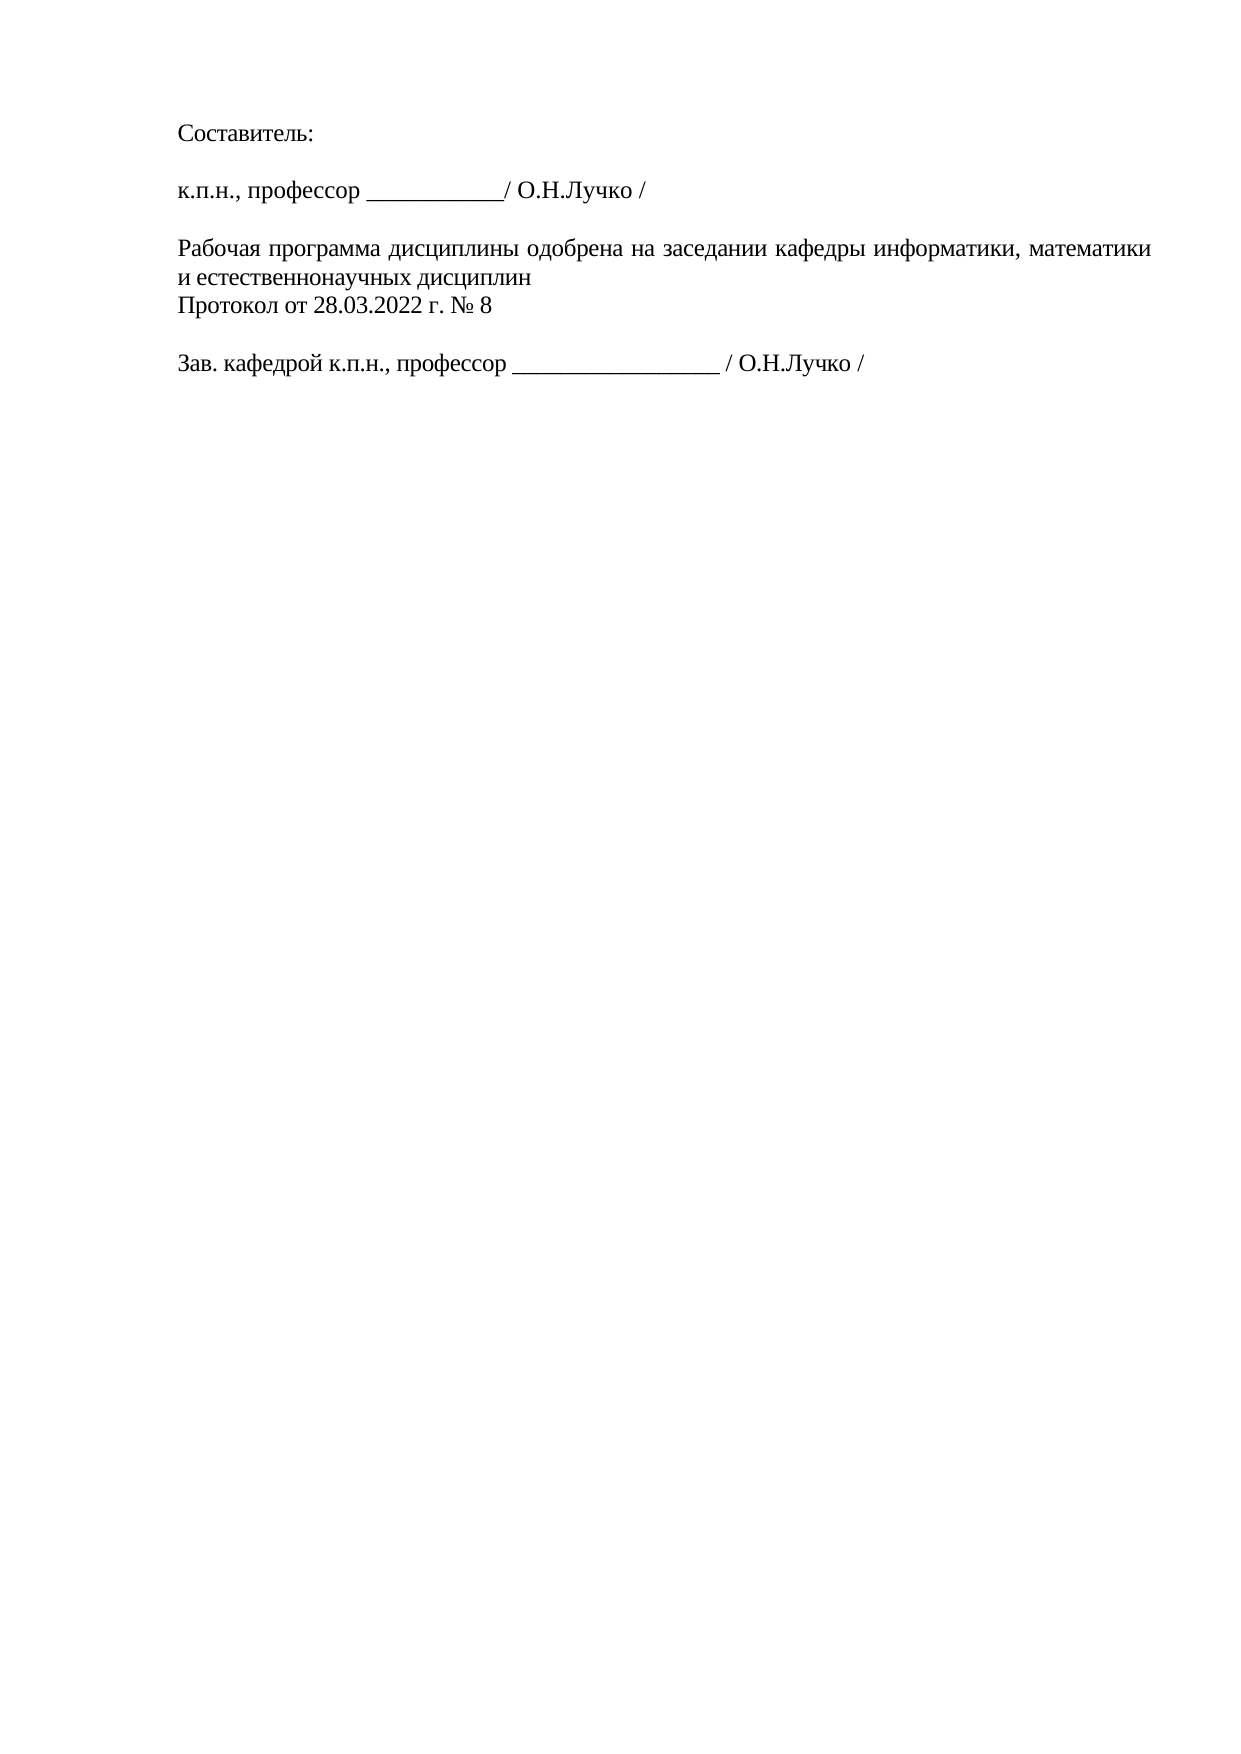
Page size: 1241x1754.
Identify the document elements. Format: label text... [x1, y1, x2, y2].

text Протокол от 28.03.2022 г. № 8 [177, 291, 1152, 319]
text к.п.н., профессор ___________/ О.Н.Лучко / [177, 176, 1152, 204]
text Зав. кафедрой к.п.н., профессор _________________ / О.Н.Лучко / [177, 348, 1152, 377]
text Составитель: [177, 118, 1152, 147]
text Рабочая программа дисциплины одобрена на заседании кафедры информатики, математики и естественнонаучных дисциплин [177, 233, 1152, 291]
